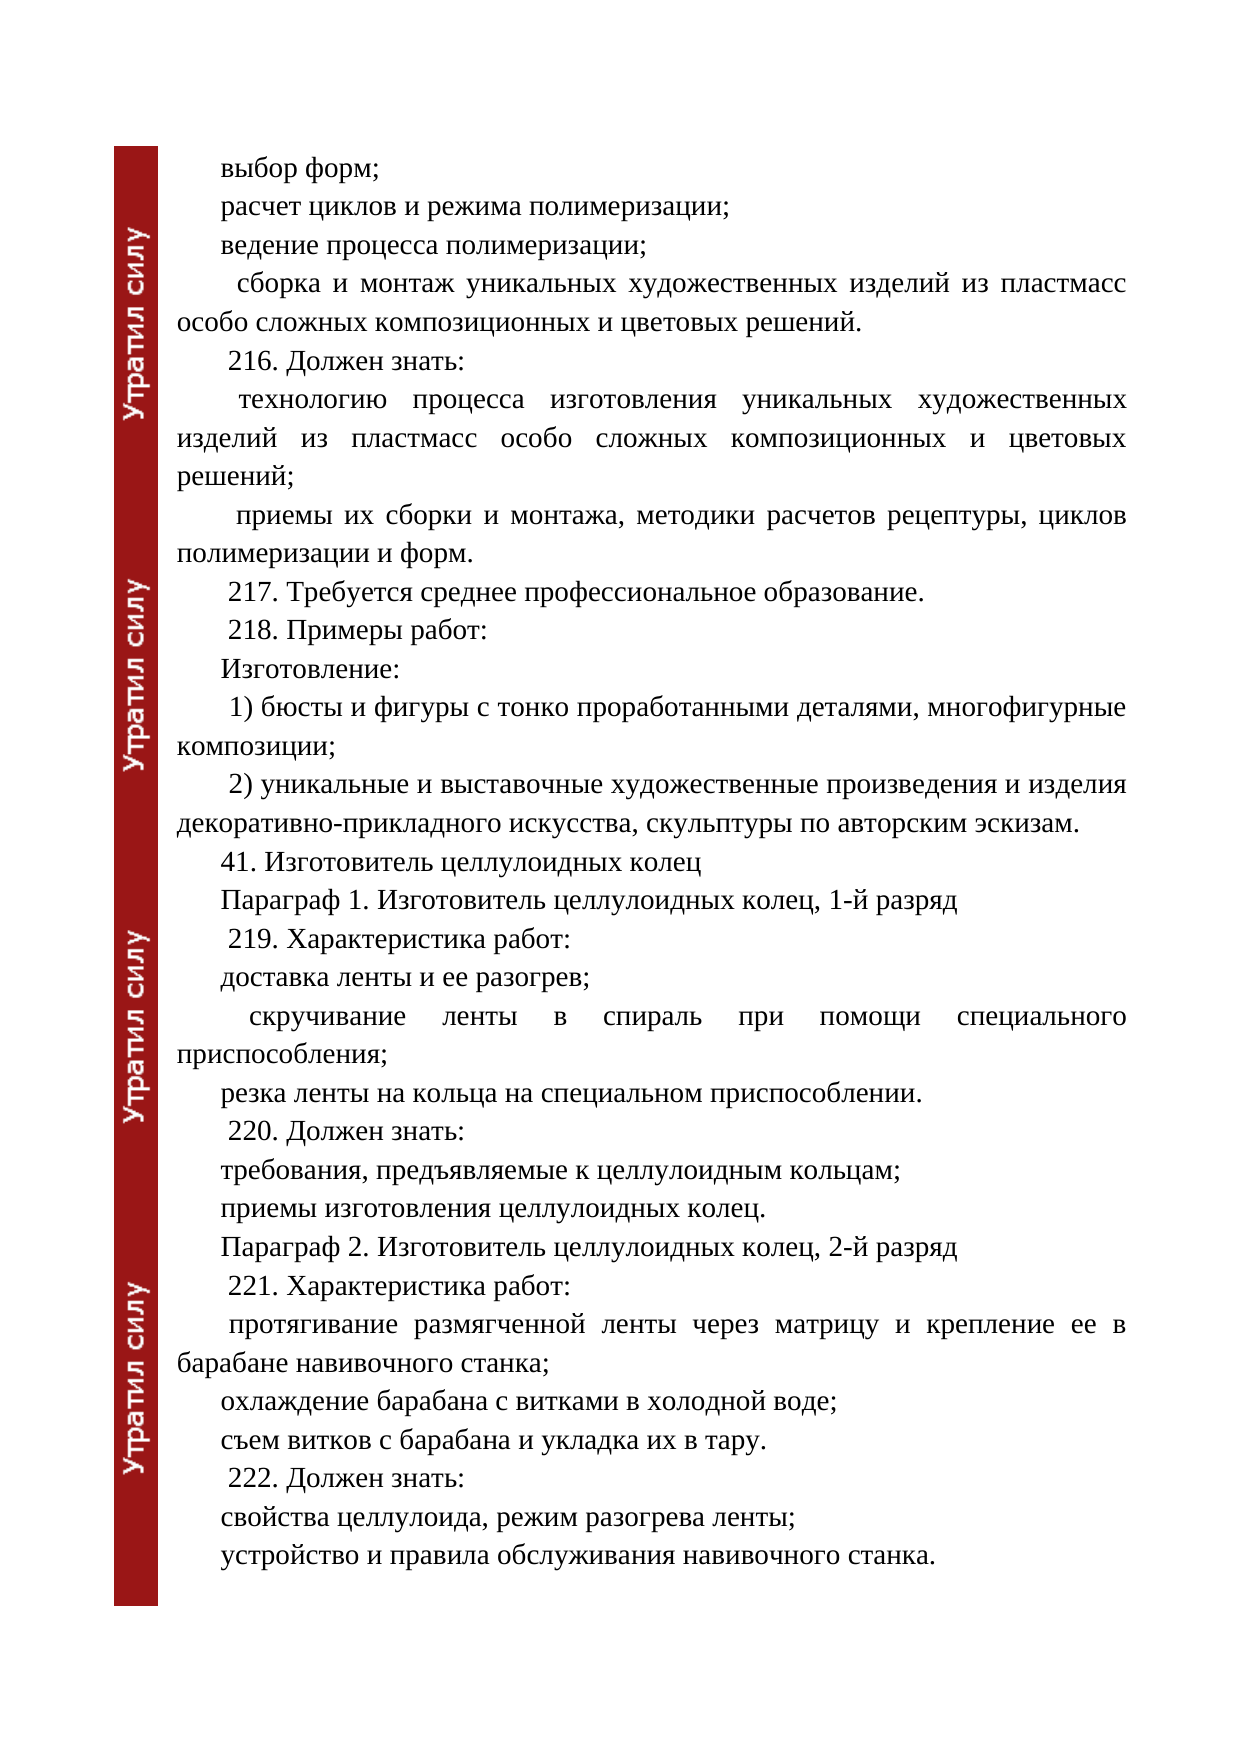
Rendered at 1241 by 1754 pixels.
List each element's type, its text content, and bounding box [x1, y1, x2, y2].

text резка ленты на кольца на специальном приспособлении. [112, 1075, 1128, 1108]
picture [114, 1532, 158, 1537]
text скручивание ленты в спираль при помощи специального приспособления; [112, 998, 1128, 1070]
text 222. Должен знать: [112, 1460, 1128, 1494]
text 217. Требуется среднее профессиональное образование. [112, 574, 1128, 607]
picture [114, 646, 158, 651]
picture [114, 1494, 158, 1499]
picture [114, 376, 158, 381]
picture [114, 1108, 158, 1113]
picture [114, 1263, 158, 1268]
picture [114, 1571, 158, 1606]
picture [114, 569, 158, 574]
text требования, предъявляемые к целлулоидным кольцам; [112, 1152, 1128, 1186]
text 41. Изготовитель целлулоидных колец [112, 844, 1128, 877]
text технологию процесса изготовления уникальных художественных изделий из пластмасс особо сложных композиционных и цветовых решений; [112, 381, 1128, 492]
text 220. Должен знать: [112, 1113, 1128, 1147]
text протягивание размягченной ленты через матрицу и крепление ее в барабане навивочного станка; [112, 1306, 1128, 1378]
picture [114, 222, 158, 227]
picture [114, 607, 158, 612]
text 221. Характеристика работ: [112, 1268, 1128, 1301]
picture [114, 1455, 158, 1460]
picture [114, 1186, 158, 1191]
text 216. Должен знать: [112, 343, 1128, 376]
text выбор форм; [112, 150, 1128, 183]
picture [114, 261, 158, 266]
picture [114, 492, 158, 497]
picture [114, 916, 158, 921]
text 219. Характеристика работ: [112, 921, 1128, 954]
picture [114, 1301, 158, 1306]
text приемы изготовления целлулоидных колец. [112, 1191, 1128, 1224]
picture [114, 993, 158, 998]
picture [114, 183, 158, 188]
picture [114, 1147, 158, 1152]
text свойства целлулоида, режим разогрева ленты; [112, 1499, 1128, 1532]
picture [114, 1070, 158, 1075]
picture [114, 954, 158, 959]
text 218. Примеры работ: [112, 612, 1128, 646]
text Параграф 1. Изготовитель целлулоидных колец, 1-й разряд [112, 882, 1128, 916]
text 2) уникальные и выставочные художественные произведения и изделия декоративно-прикладного искусства, скульптуры по авторским эскизам. [112, 767, 1128, 839]
text приемы их сборки и монтажа, методики расчетов рецептуры, циклов полимеризации и форм. [112, 497, 1128, 569]
picture [114, 877, 158, 882]
picture [114, 1378, 158, 1383]
picture [114, 762, 158, 767]
picture [114, 338, 158, 343]
picture [114, 1224, 158, 1229]
text сборка и монтаж уникальных художественных изделий из пластмасс особо сложных композиционных и цветовых решений. [112, 266, 1128, 338]
text Изготовление: [112, 651, 1128, 684]
picture [114, 839, 158, 844]
text охлаждение барабана с витками в холодной воде; [112, 1383, 1128, 1417]
picture [114, 1417, 158, 1422]
text ведение процесса полимеризации; [112, 227, 1128, 261]
text Параграф 2. Изготовитель целлулоидных колец, 2-й разряд [112, 1229, 1128, 1263]
text съем витков с барабана и укладка их в тару. [112, 1422, 1128, 1455]
text 1) бюсты и фигуры с тонко проработанными деталями, многофигурные композиции; [112, 689, 1128, 762]
text расчет циклов и режима полимеризации; [112, 188, 1128, 222]
picture [114, 684, 158, 689]
text доставка ленты и ее разогрев; [112, 959, 1128, 993]
picture [114, 146, 158, 150]
text устройство и правила обслуживания навивочного станка. [112, 1537, 1128, 1571]
